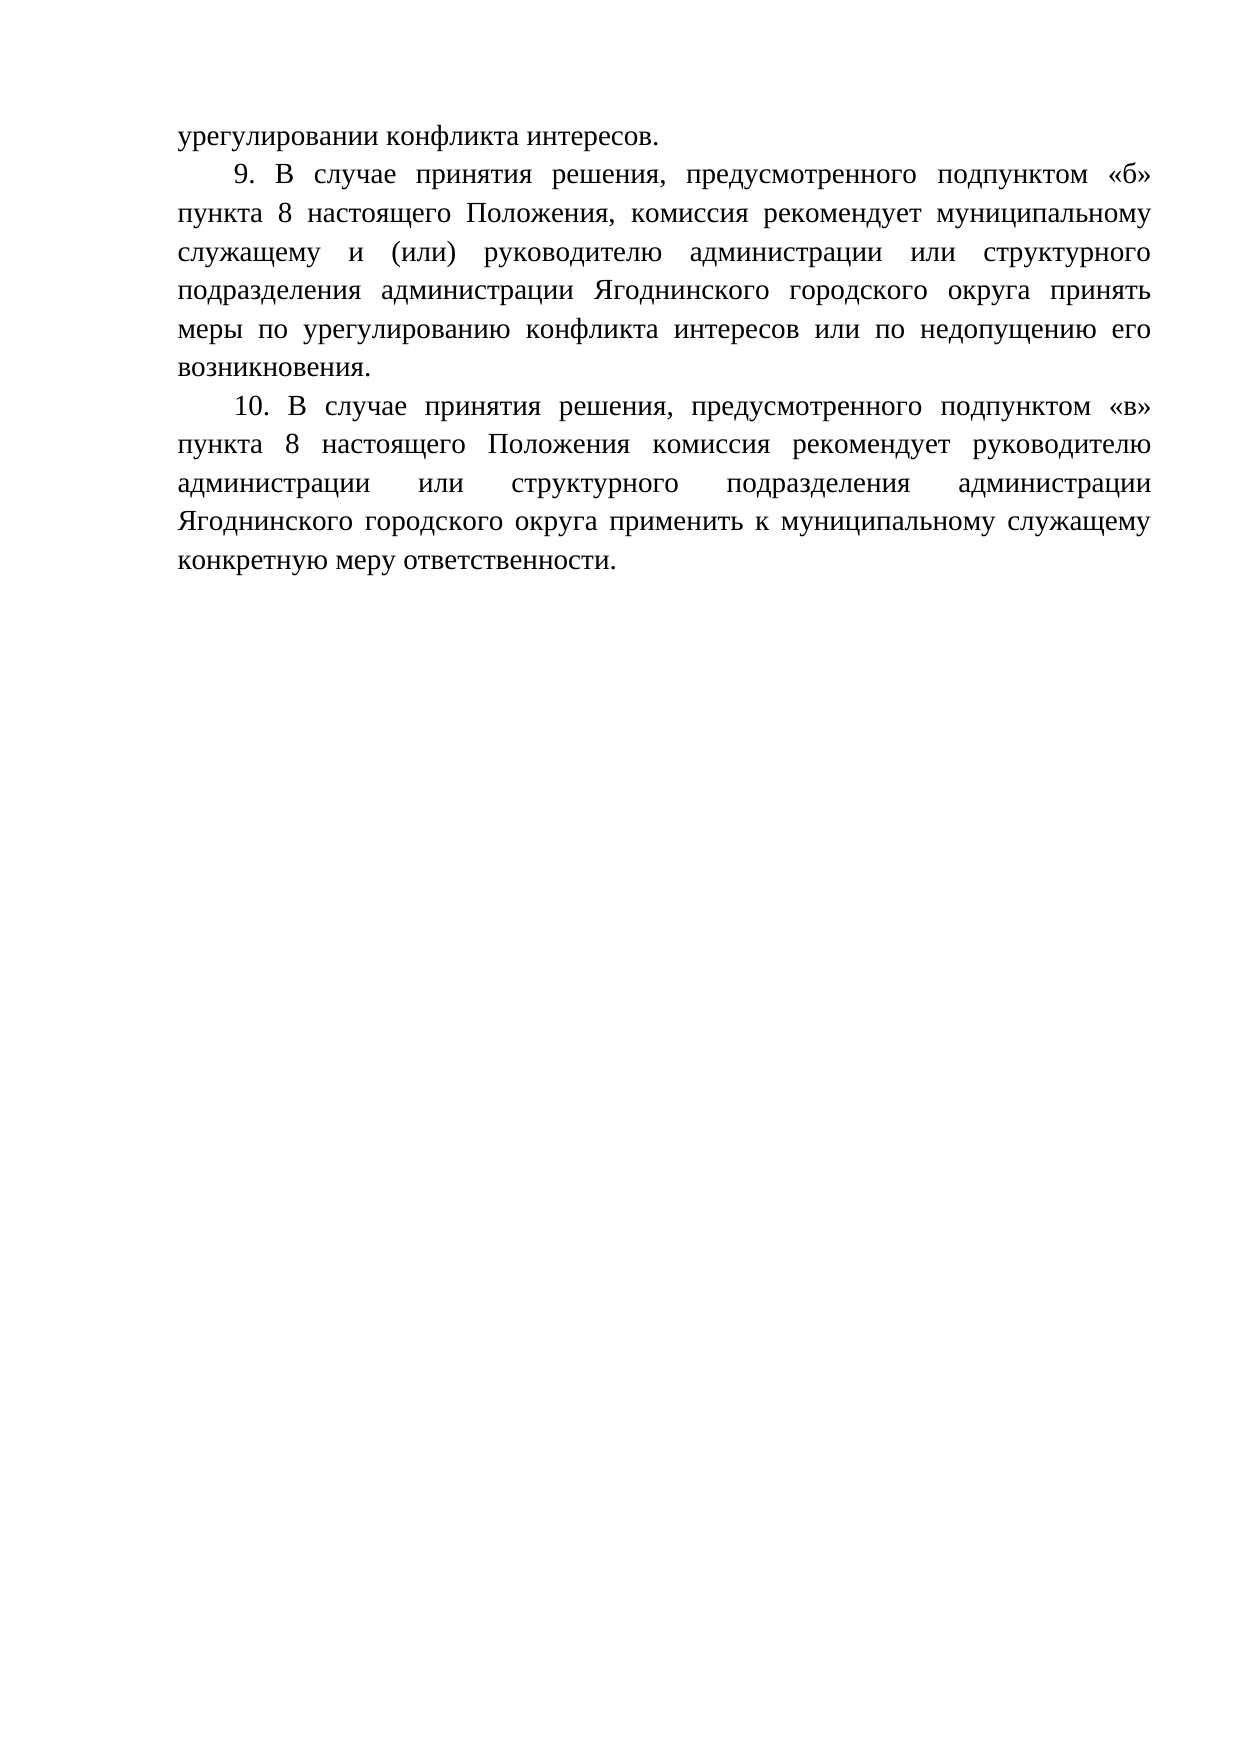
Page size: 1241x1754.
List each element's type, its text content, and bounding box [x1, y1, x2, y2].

text 10. В случае принятия решения, предусмотренного подпунктом «в» пункта 8 настоящего Положения комиссия рекомендует руководителю администрации или структурного подразделения администрации Ягоднинского городского округа применить к муниципальному служащему конкретную меру ответственности. [177, 388, 1152, 576]
text 9. В случае принятия решения, предусмотренного подпунктом «б» пункта 8 настоящего Положения, комиссия рекомендует муниципальному служащему и (или) руководителю администрации или структурного подразделения администрации Ягоднинского городского округа принять меры по урегулированию конфликта интересов или по недопущению его возникновения. [177, 157, 1152, 383]
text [177, 118, 1152, 152]
